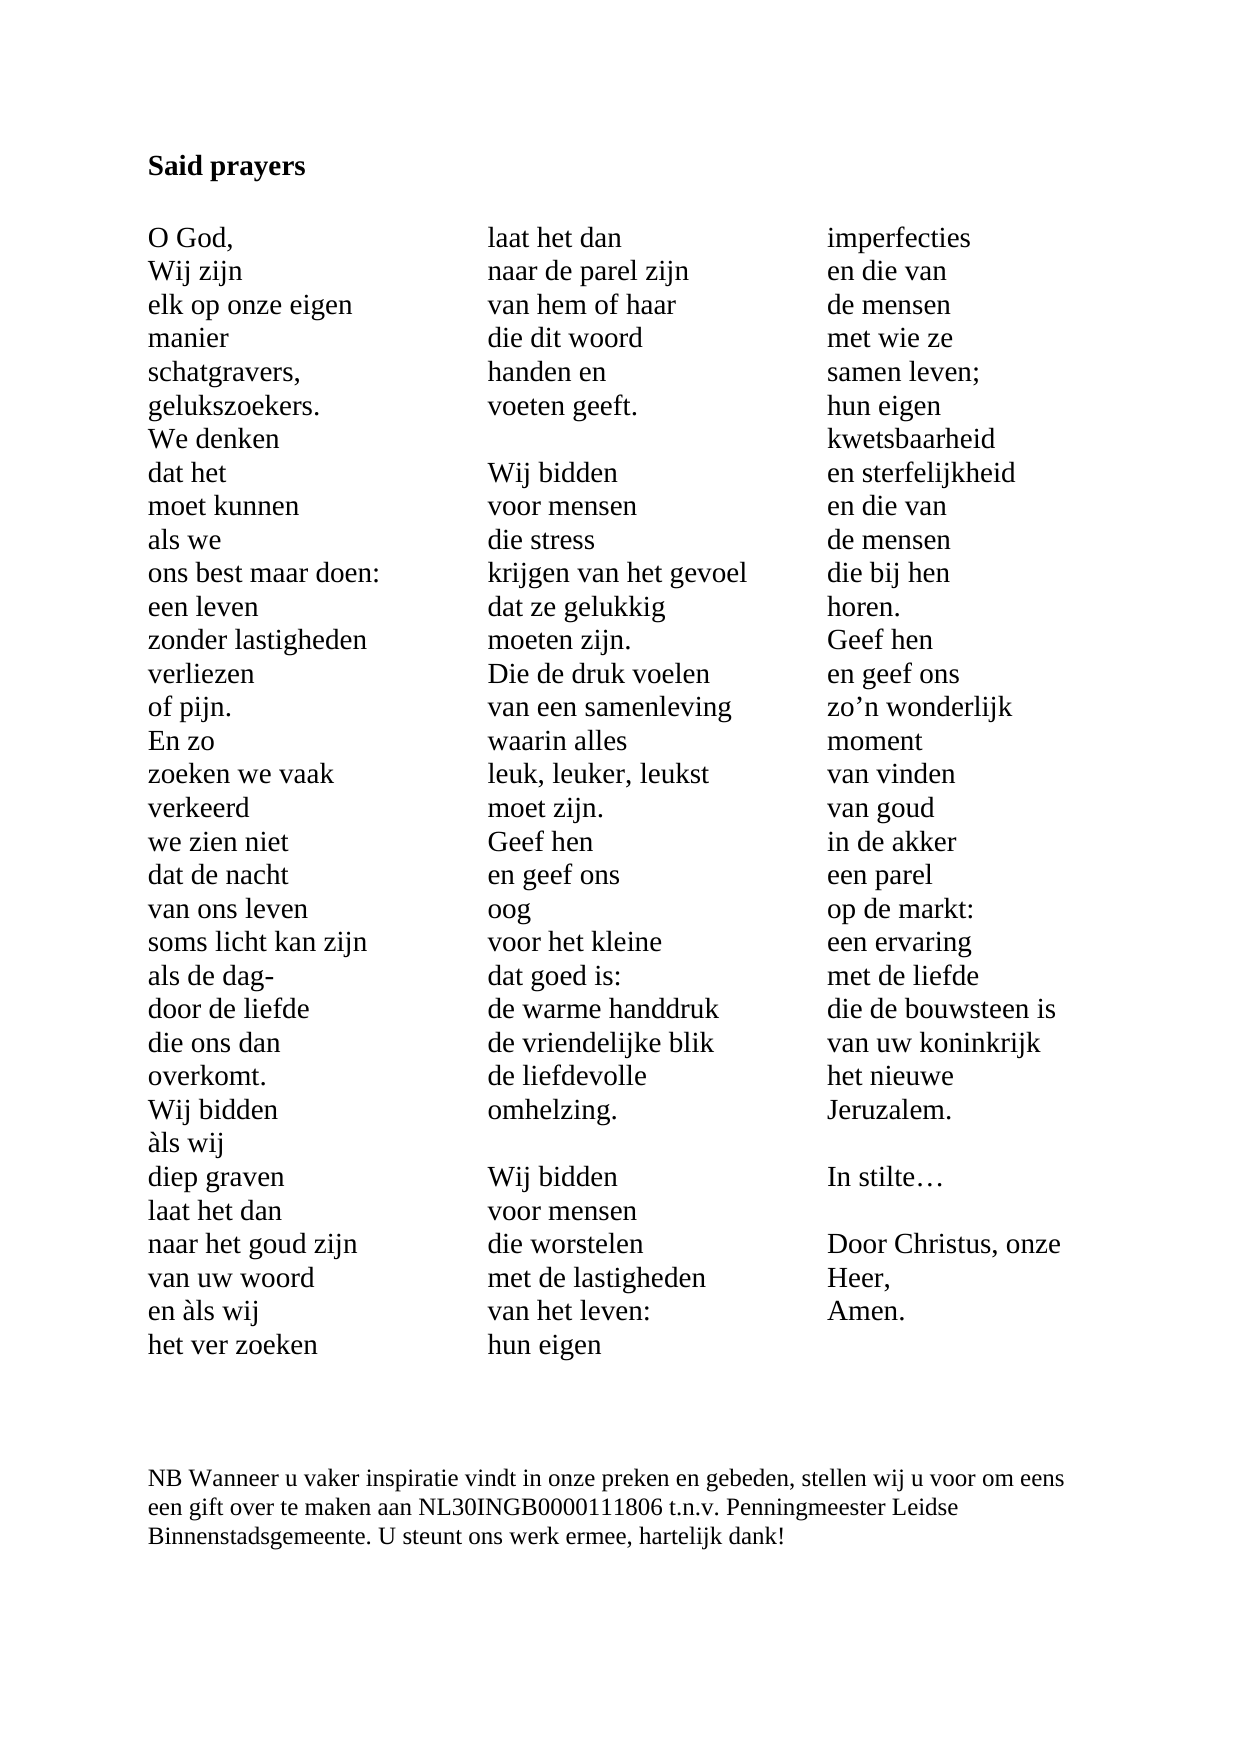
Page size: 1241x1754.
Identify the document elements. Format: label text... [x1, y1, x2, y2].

text zo’n wonderlijk moment [827, 689, 1093, 757]
text Door Christus, onze Heer, [827, 1226, 1093, 1293]
text met de liefde [827, 958, 1093, 991]
text voor mensen [487, 488, 753, 522]
text Wij bidden [148, 1092, 413, 1126]
text een parel [827, 857, 1093, 891]
text imperfecties [827, 220, 1093, 253]
text en die van [827, 488, 1093, 522]
text Geef hen [827, 622, 1093, 656]
text Wij bidden [487, 455, 753, 488]
text de warme handdruk [487, 991, 753, 1025]
text diep graven [148, 1159, 413, 1193]
text en die van [827, 253, 1093, 287]
text een leven [148, 589, 413, 622]
text en geef ons [827, 656, 1093, 689]
text voeten geeft. [487, 388, 753, 421]
text naar het goud zijn [148, 1226, 413, 1260]
text die worstelen [487, 1226, 753, 1260]
text samen leven; [827, 354, 1093, 388]
text Die de druk voelen [487, 656, 753, 689]
text die bij hen [827, 555, 1093, 589]
text een ervaring [827, 924, 1093, 958]
text Amen. [827, 1293, 1093, 1327]
text of pijn. [148, 689, 413, 723]
text de mensen [827, 287, 1093, 321]
text Geef hen [487, 824, 753, 857]
text en geef ons [487, 857, 753, 891]
text ons best maar doen: [148, 555, 413, 589]
text En zo [148, 723, 413, 757]
text en sterfelijkheid [827, 455, 1093, 488]
text als we [148, 522, 413, 555]
text van hem of haar [487, 287, 753, 321]
text dat het [148, 455, 413, 488]
text oog [487, 891, 753, 924]
text overkomt. [148, 1058, 413, 1092]
text àls wij [148, 1126, 413, 1159]
text dat goed is: [487, 958, 753, 991]
text met de lastigheden [487, 1260, 753, 1293]
text laat het dan [487, 220, 753, 253]
text het nieuwe [827, 1058, 1093, 1092]
text het ver zoeken [148, 1327, 413, 1360]
text In stilte… [827, 1159, 1093, 1193]
text we zien niet [148, 824, 413, 857]
text zoeken we vaak [148, 757, 413, 790]
text leuk, leuker, leukst moet zijn. [487, 757, 753, 824]
text van uw koninkrijk [827, 1025, 1093, 1058]
text van vinden [827, 757, 1093, 790]
text en àls wij [148, 1293, 413, 1327]
text die de bouwsteen is [827, 991, 1093, 1025]
text voor het kleine [487, 924, 753, 958]
text krijgen van het gevoel [487, 555, 753, 589]
text die stress [487, 522, 753, 555]
text van het leven: [487, 1293, 753, 1327]
text dat de nacht [148, 857, 413, 891]
text hun eigen [827, 388, 1093, 421]
text moeten zijn. [487, 622, 753, 656]
text die dit woord [487, 321, 753, 354]
text gelukszoekers. [148, 388, 413, 421]
text dat ze gelukkig [487, 589, 753, 622]
text Jeruzalem. [827, 1092, 1093, 1126]
text verkeerd [148, 790, 413, 824]
text met wie ze [827, 321, 1093, 354]
text handen en [487, 354, 753, 388]
text NB Wanneer u vaker inspiratie vindt in onze preken en gebeden, stellen wij u voor om eens een gift over te maken aan NL30INGB0000111806 t.n.v. Penningmeester Leidse Binnenstadsgemeente. U steunt ons werk ermee, hartelijk dank! [148, 1463, 1093, 1550]
text We denken [148, 421, 413, 455]
text hun eigen [487, 1327, 753, 1360]
text van een samenleving [487, 689, 753, 723]
text door de liefde [148, 991, 413, 1025]
text moet kunnen [148, 488, 413, 522]
text laat het dan [148, 1193, 413, 1226]
text elk op onze eigen manier [148, 287, 413, 354]
text de vriendelijke blik [487, 1025, 753, 1058]
text schatgravers, [148, 354, 413, 388]
text Wij bidden [487, 1159, 753, 1193]
text zonder lastigheden [148, 622, 413, 656]
text naar de parel zijn [487, 253, 753, 287]
text als de dag- [148, 958, 413, 991]
text van ons leven [148, 891, 413, 924]
text van goud [827, 790, 1093, 824]
text op de markt: [827, 891, 1093, 924]
text de liefdevolle omhelzing. [487, 1058, 753, 1126]
text Said prayers [148, 148, 1093, 181]
text waarin alles [487, 723, 753, 757]
text soms licht kan zijn [148, 924, 413, 958]
text O God, [148, 220, 413, 253]
text in de akker [827, 824, 1093, 857]
text de mensen [827, 522, 1093, 555]
text van uw woord [148, 1260, 413, 1293]
text voor mensen [487, 1193, 753, 1226]
text verliezen [148, 656, 413, 689]
text Wij zijn [148, 253, 413, 287]
text horen. [827, 589, 1093, 622]
text die ons dan [148, 1025, 413, 1058]
text kwetsbaarheid [827, 421, 1093, 455]
